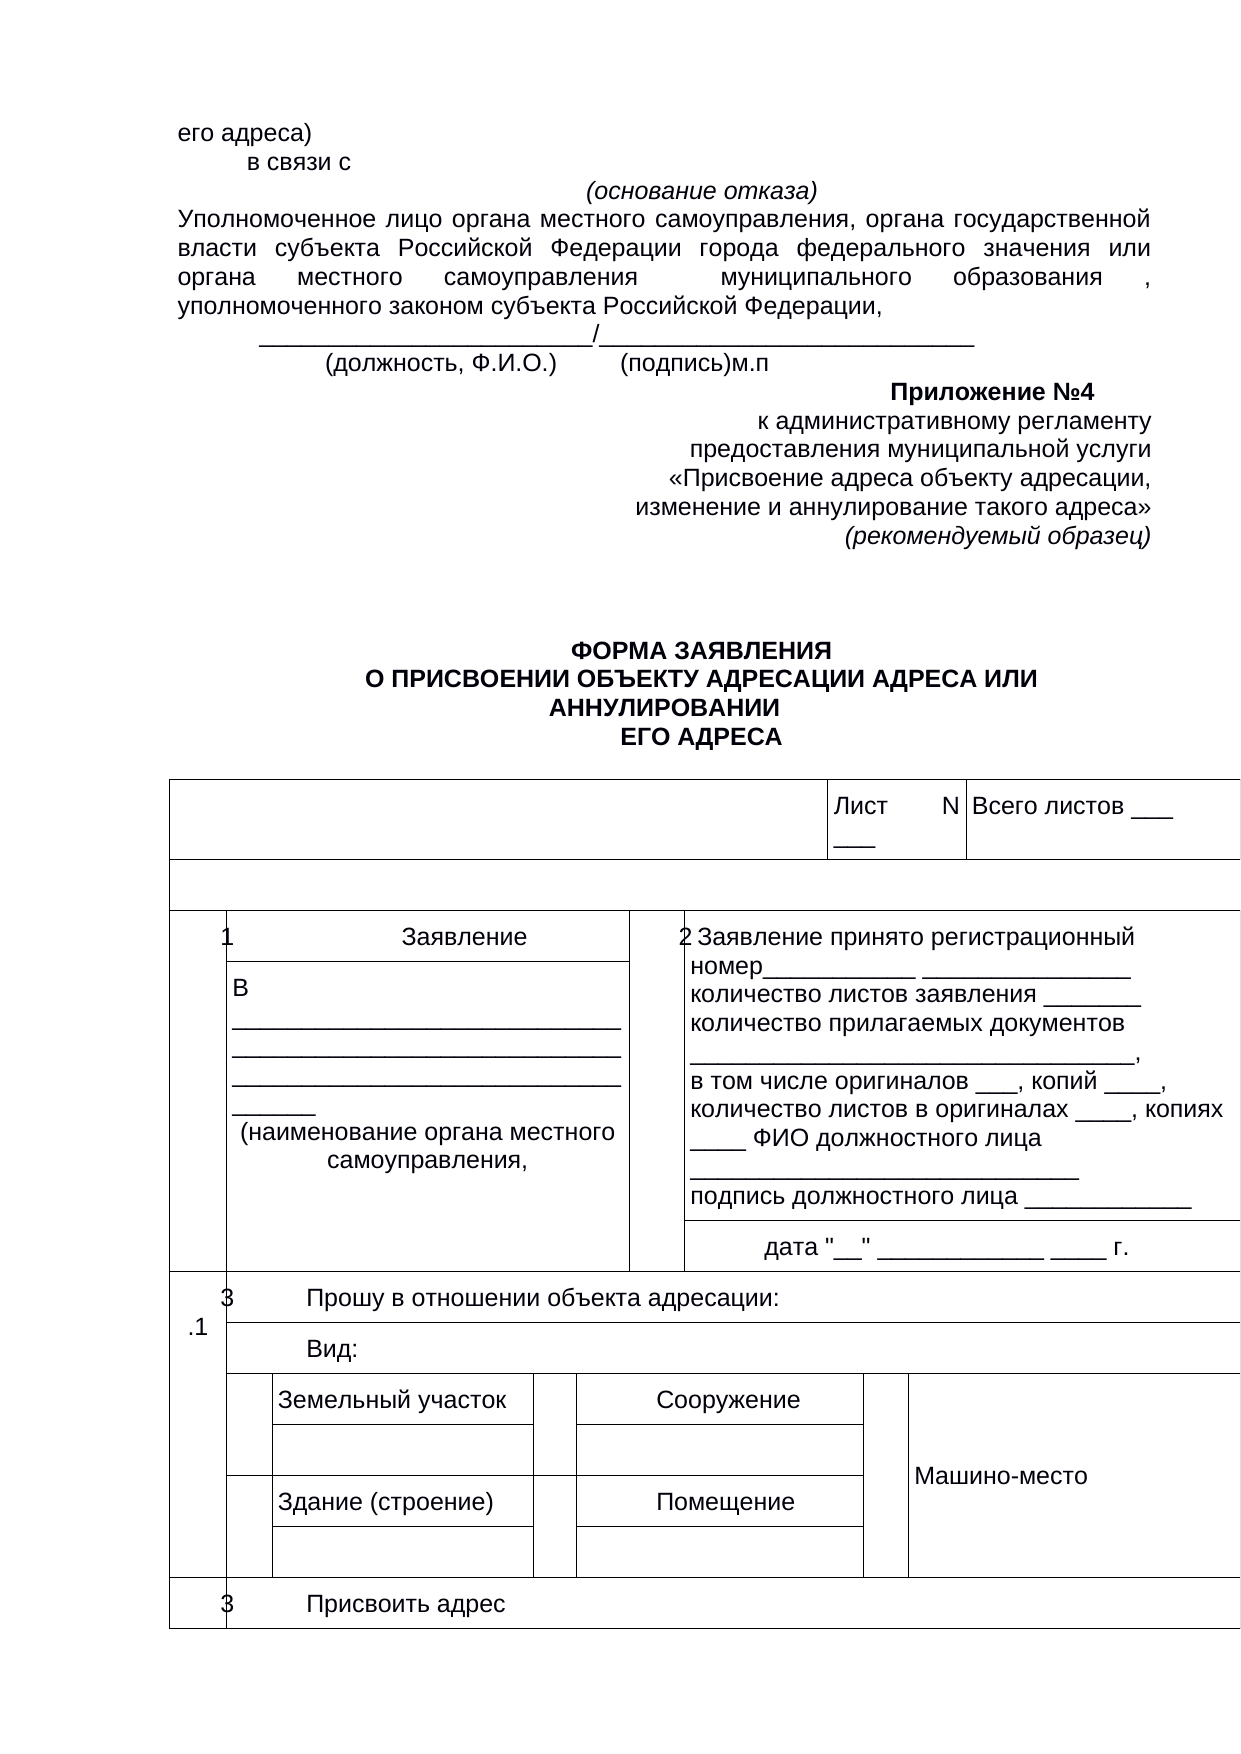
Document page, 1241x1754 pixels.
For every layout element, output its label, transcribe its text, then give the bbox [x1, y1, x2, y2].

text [177, 118, 1152, 147]
table_cell [577, 1425, 863, 1475]
table_cell 3.1 [170, 1272, 226, 1577]
text предоставления муниципальной услуги [177, 434, 1152, 463]
table_cell [534, 1476, 576, 1577]
table_cell 3.2 [170, 1578, 226, 1628]
text ЕГО АДРЕСА [177, 722, 1152, 751]
table_cell Помещение [577, 1476, 863, 1526]
table_cell В ____________________________ ______________________________________________________________ (наименование органа местного самоуправления, [227, 962, 629, 1271]
table_cell Вид: [227, 1323, 1240, 1373]
text О ПРИСВОЕНИИ ОБЪЕКТУ АДРЕСАЦИИ АДРЕСА ИЛИ АННУЛИРОВАНИИ [177, 664, 1152, 722]
table_cell Машино-место [909, 1374, 1240, 1577]
table_cell [534, 1374, 576, 1475]
text в связи с [177, 147, 1152, 176]
text к административному регламенту [177, 406, 1152, 434]
text (основание отказа) [177, 176, 1152, 204]
table_cell Прошу в отношении объекта адресации: [227, 1272, 1240, 1322]
table_cell Заявление [227, 911, 629, 961]
table_cell Здание (строение) [273, 1476, 533, 1526]
text «Присвоение адреса объекту адресации, [177, 463, 1152, 492]
table_cell Земельный участок [273, 1374, 533, 1424]
table_header Всего листов ___ [967, 780, 1240, 859]
table_cell [273, 1527, 533, 1577]
table_cell дата "__" ____________ ____ г. [685, 1221, 1240, 1271]
table_header Лист N ___ [828, 780, 966, 859]
table_header [170, 780, 827, 859]
table_cell 1 [170, 911, 226, 1271]
table_cell [577, 1527, 863, 1577]
text ________________________/___________________________ [177, 319, 1152, 348]
text ФОРМА ЗАЯВЛЕНИЯ [177, 636, 1152, 664]
table_cell [170, 860, 1240, 910]
table_cell [864, 1374, 908, 1577]
table_cell Сооружение [577, 1374, 863, 1424]
table_cell 2 [630, 911, 684, 1271]
text Уполномоченное лицо органа местного самоуправления, органа государственной власти субъекта Российской Федерации города федерального значения или органа местного самоуправления муниципального образования , уполномоченного законом субъекта Российской Федерации, [177, 204, 1152, 319]
table_cell Заявление принято регистрационный номер___________ _______________ количество листов заявления _______ количество прилагаемых документов ________________________________, в том числе оригиналов ___, копий ____, количество листов в оригиналах ____, копиях ____ ФИО должностного лица ____________________________ подпись должностного лица ____________ [685, 911, 1240, 1220]
table_cell Присвоить адрес [227, 1578, 1240, 1628]
text Приложение №4 [177, 377, 1152, 406]
table_cell [273, 1425, 533, 1475]
text изменение и аннулирование такого адреса» [177, 492, 1152, 521]
text (рекомендуемый образец) [177, 521, 1152, 549]
table_cell [227, 1374, 272, 1475]
table_cell [227, 1476, 272, 1577]
text (должность, Ф.И.О.) (подпись)м.п [177, 348, 1152, 377]
